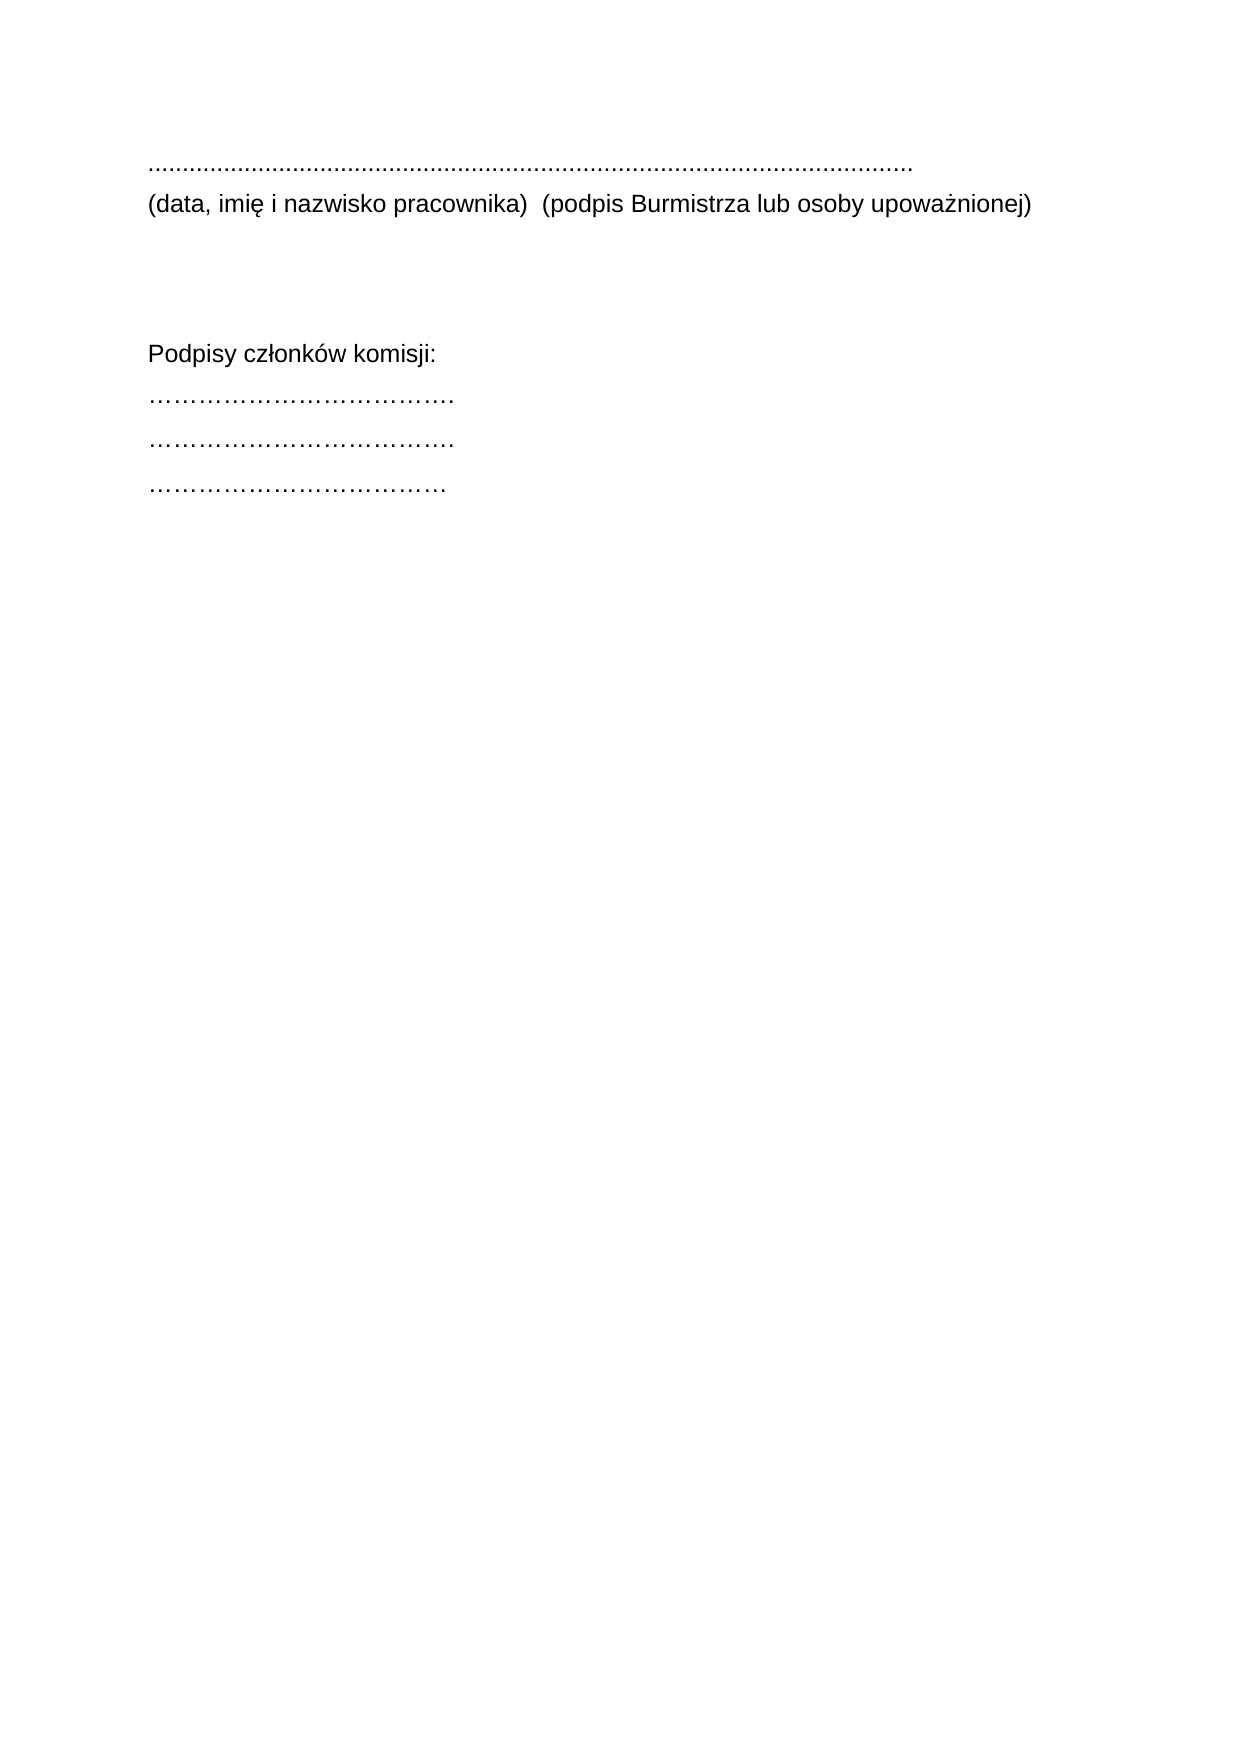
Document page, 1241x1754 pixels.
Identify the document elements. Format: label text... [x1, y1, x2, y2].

text ………………………………. [148, 380, 1093, 408]
text ……………………………… [148, 469, 1093, 498]
text ………………………………. [148, 424, 1093, 453]
text (data, imię i nazwisko pracownika) (podpis Burmistrza lub osoby upoważnionej) [148, 192, 1093, 217]
text Podpisy członków komisji: [148, 342, 1093, 367]
